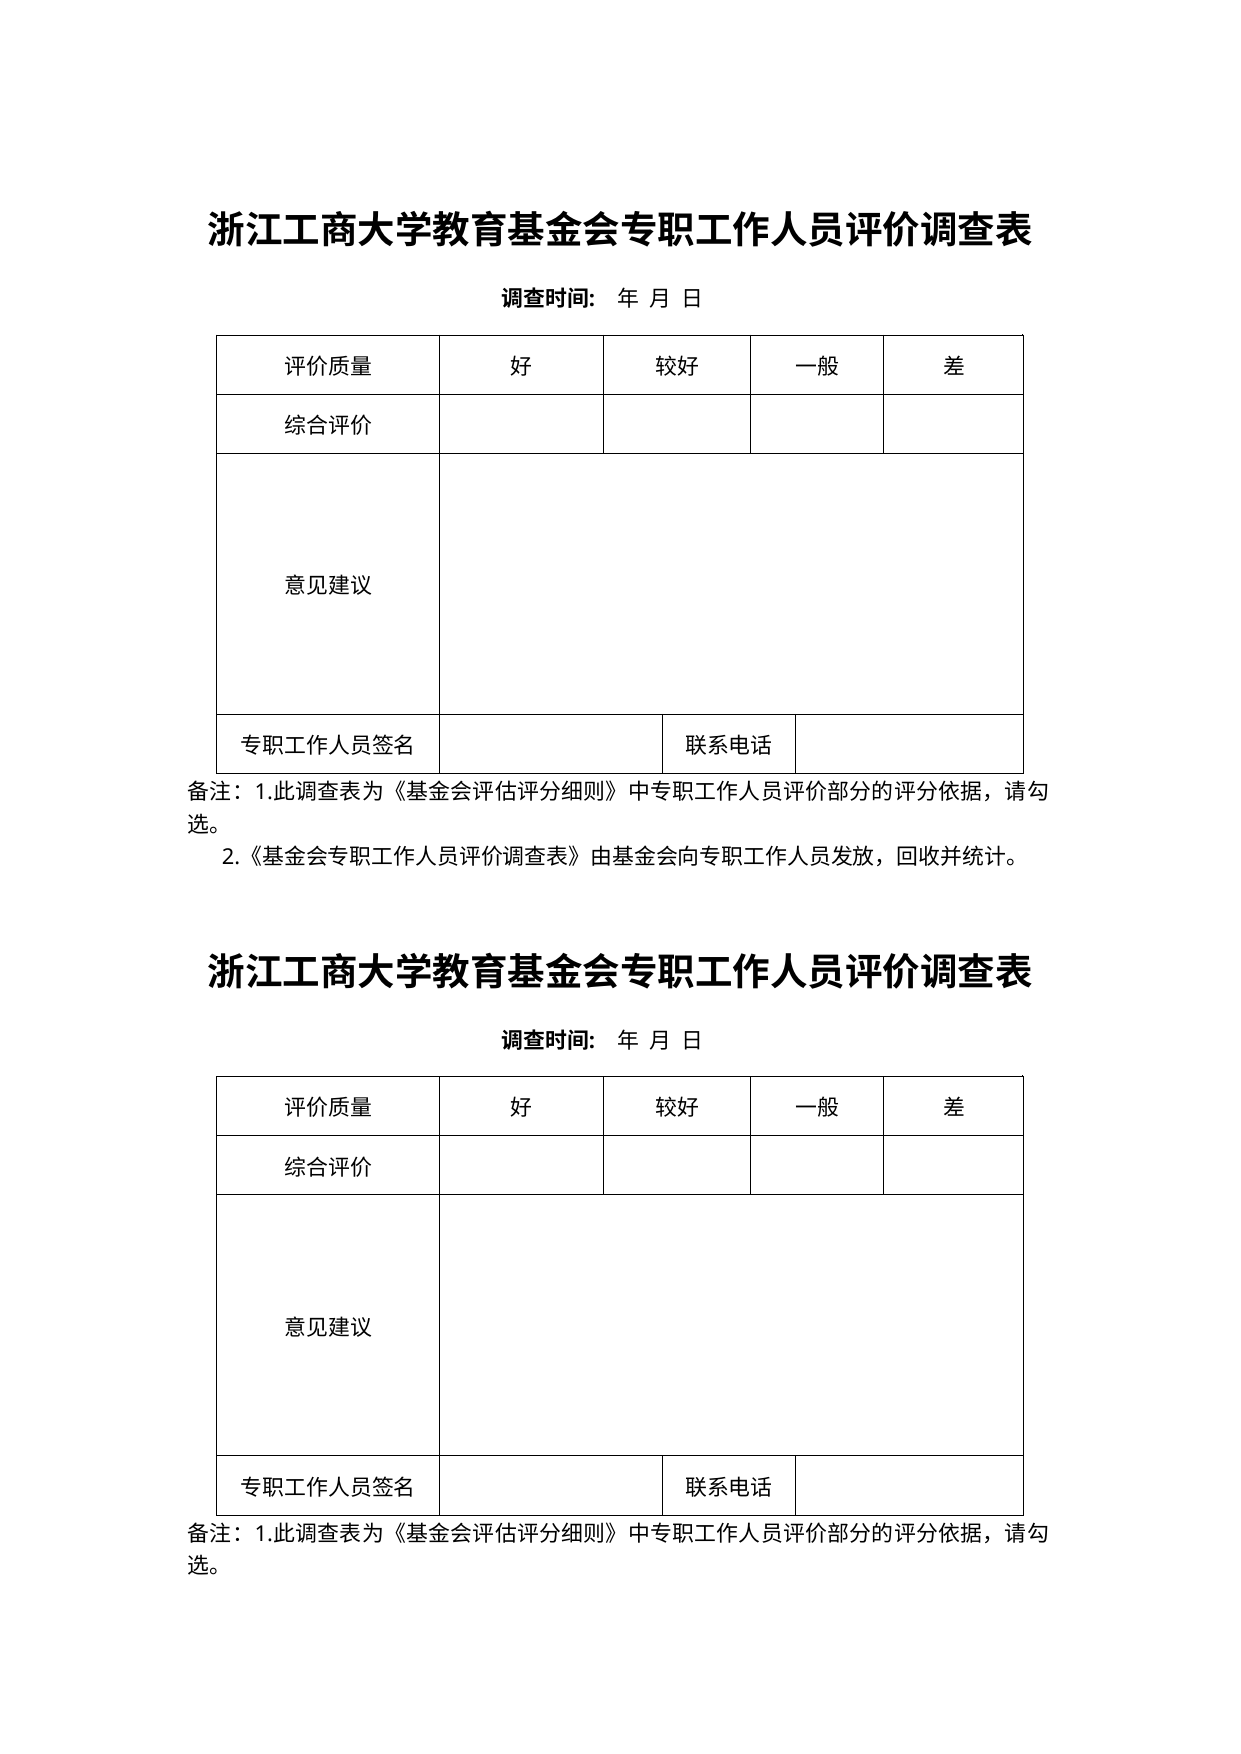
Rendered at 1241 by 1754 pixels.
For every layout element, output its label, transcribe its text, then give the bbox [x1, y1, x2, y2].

table_cell 专职工作人员签名 [217, 715, 439, 773]
table_cell 较好 [604, 336, 750, 393]
table_cell 一般 [751, 336, 883, 393]
table_header 调查时间: 年 月 日 [217, 260, 1023, 334]
table_cell 好 [440, 336, 603, 393]
table_cell 意见建议 [217, 1195, 439, 1455]
table_cell [440, 454, 1023, 714]
table_cell [884, 395, 1023, 453]
table_cell [440, 715, 662, 773]
table_cell [440, 1136, 603, 1194]
table_cell 较好 [604, 1077, 750, 1135]
table_cell [440, 1195, 1023, 1455]
table_cell [751, 1136, 883, 1194]
table_cell 评价质量 [217, 1077, 439, 1135]
table_cell [884, 1136, 1023, 1194]
table_cell 综合评价 [217, 1136, 439, 1194]
table_cell 评价质量 [217, 336, 439, 393]
table_cell 联系电话 [663, 715, 795, 773]
table_cell 好 [440, 1077, 603, 1135]
table_cell [604, 395, 750, 453]
table_cell 综合评价 [217, 395, 439, 453]
table_cell 差 [884, 1077, 1023, 1135]
text 2.《基金会专职工作人员评价调查表》由基金会向专职工作人员发放，回收并统计。 [187, 839, 1053, 871]
table_cell [604, 1136, 750, 1194]
table_cell 一般 [751, 1077, 883, 1135]
text 浙江工商大学教育基金会专职工作人员评价调查表 [187, 936, 1053, 1001]
text 备注：1.此调查表为《基金会评估评分细则》中专职工作人员评价部分的评分依据，请勾选。 [187, 1516, 1053, 1581]
table_cell [440, 395, 603, 453]
table_cell 专职工作人员签名 [217, 1456, 439, 1514]
table_cell [796, 715, 1023, 773]
table_cell 联系电话 [663, 1456, 795, 1514]
table_cell 差 [884, 336, 1023, 393]
table_header 调查时间: 年 月 日 [217, 1001, 1023, 1076]
table_cell 意见建议 [217, 454, 439, 714]
text 浙江工商大学教育基金会专职工作人员评价调查表 [187, 194, 1053, 259]
table_cell [751, 395, 883, 453]
table_cell [440, 1456, 662, 1514]
table_cell [796, 1456, 1023, 1514]
text 备注：1.此调查表为《基金会评估评分细则》中专职工作人员评价部分的评分依据，请勾选。 [187, 774, 1053, 839]
